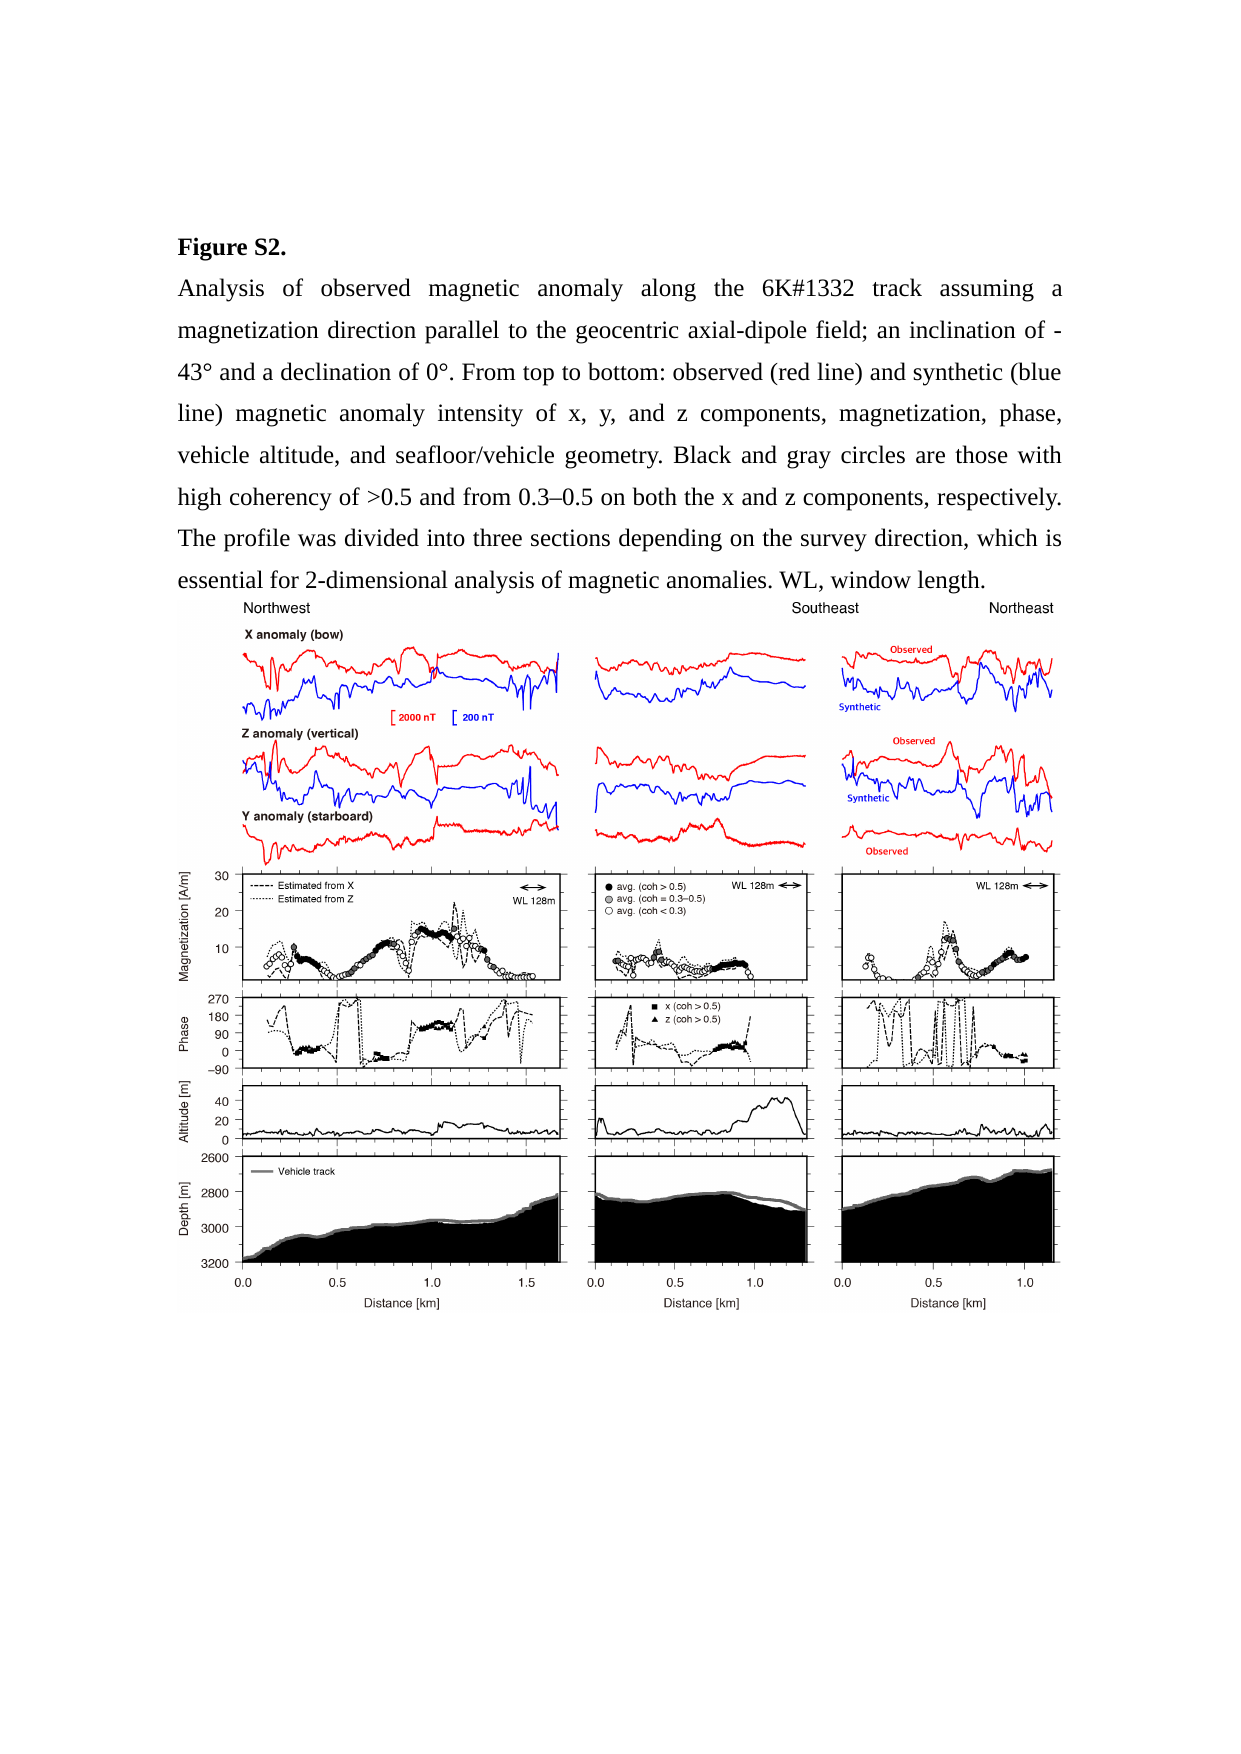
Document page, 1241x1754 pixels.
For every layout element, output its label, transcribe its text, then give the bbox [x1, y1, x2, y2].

text Analysis of observed magnetic anomaly along the 6K#1332 track assuming a magnetization direction parallel to the geocentric axial-dipole field; an inclination of -43° and a declination of 0°. From top to bottom: observed (red line) and synthetic (blue line) magnetic anomaly intensity of x, y, and z components, magnetization, phase, vehicle altitude, and seafloor/vehicle geometry. Black and gray circles are those with high coherency of >0.5 and from 0.3–0.5 on both the x and z components, respectively. The profile was divided into three sections depending on the survey direction, which is essential for 2-dimensional analysis of magnetic anomalies. WL, window length. [177, 267, 1063, 600]
picture [177, 600, 1061, 1313]
text Figure S2. [177, 225, 1063, 267]
